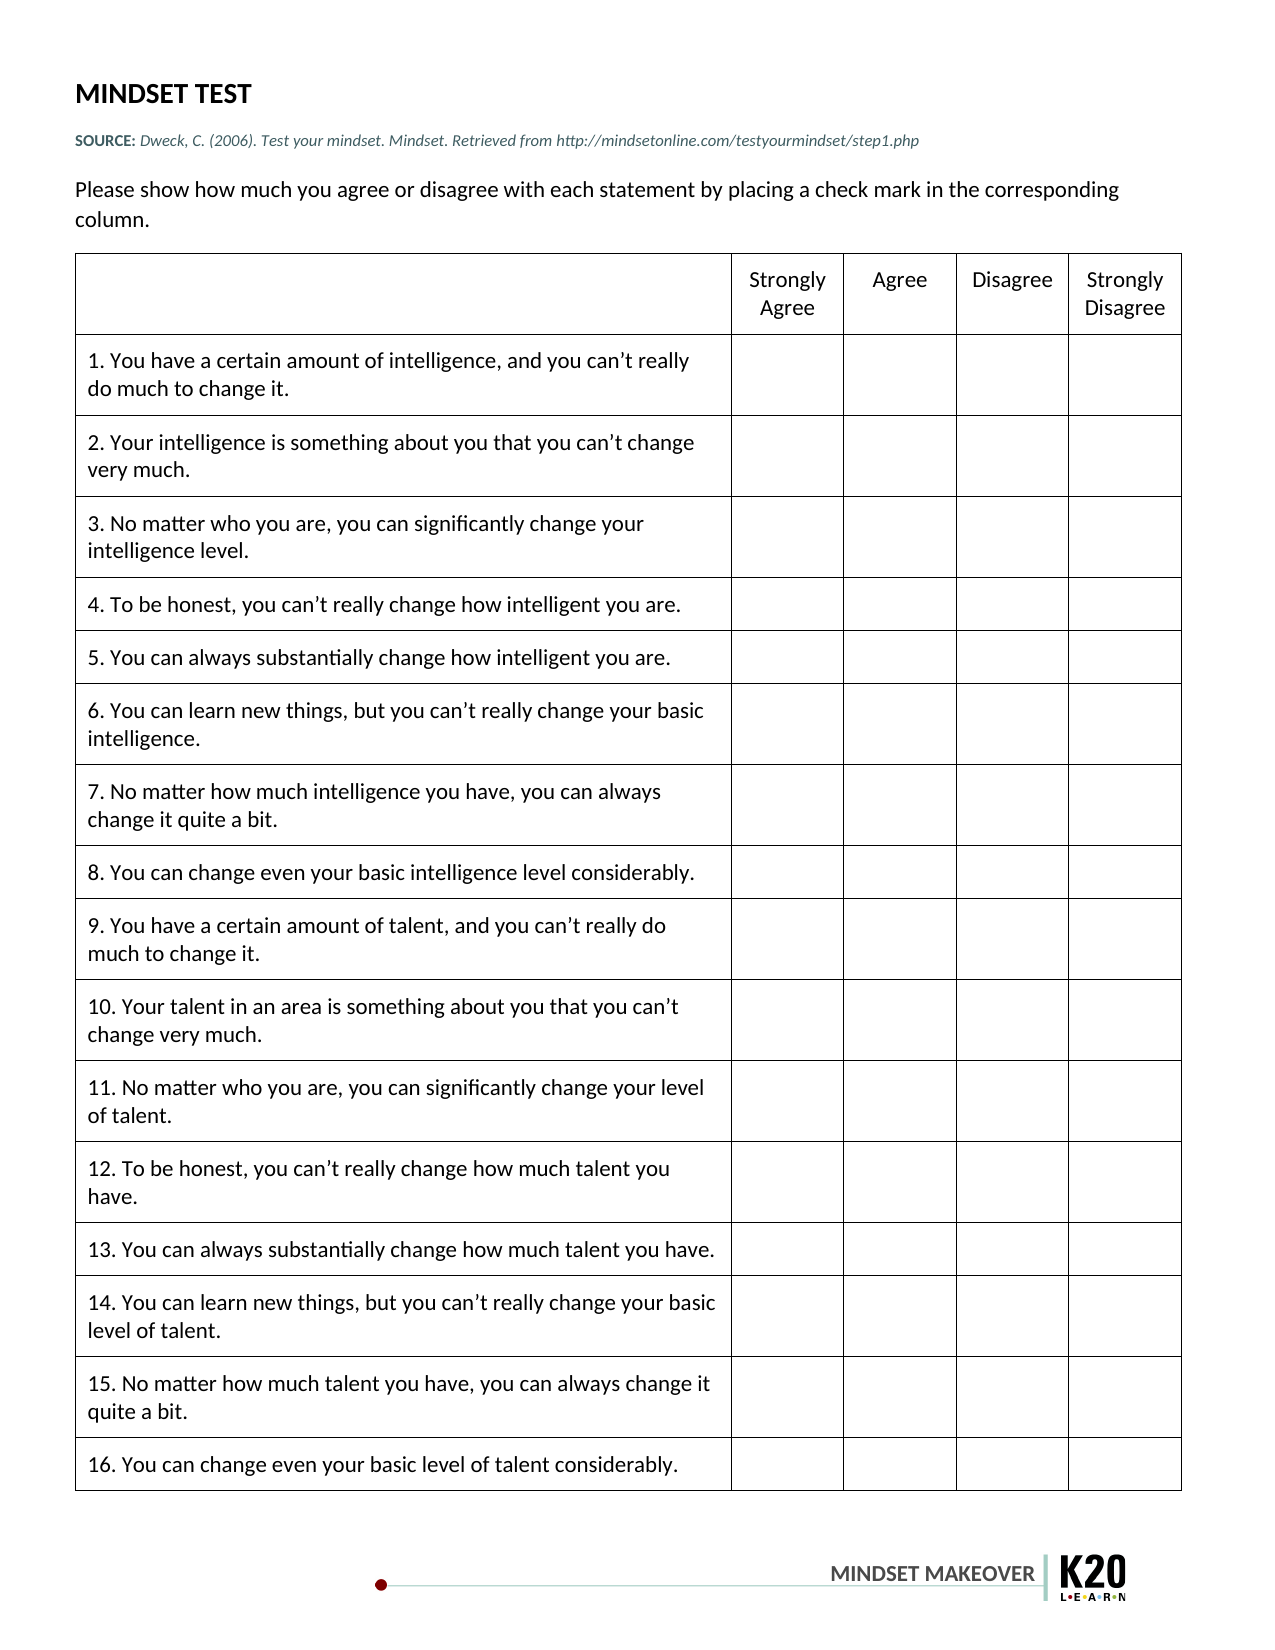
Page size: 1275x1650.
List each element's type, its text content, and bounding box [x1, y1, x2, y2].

table_cell [844, 578, 956, 630]
table_cell [1069, 1061, 1181, 1141]
text SOURCE: Dweck, C. (2006). Test your mindset. Mindset. Retrieved from http://mindsetonline.com/testyourmindset/step1.php [75, 130, 1200, 150]
table_cell [1069, 899, 1181, 979]
table_header [76, 254, 731, 333]
table_cell [957, 684, 1068, 764]
table_cell [957, 631, 1068, 683]
text Please show how much you agree or disagree with each statement by placing a check mark in the corresponding column. [75, 175, 1200, 234]
table_cell [732, 765, 843, 845]
table_cell [957, 416, 1068, 496]
table_cell [957, 1276, 1068, 1356]
table_cell 7. No matter how much intelligence you have, you can always change it quite a bit. [76, 765, 731, 845]
table_cell [1069, 980, 1181, 1060]
table_cell 6. You can learn new things, but you can’t really change your basic intelligence. [76, 684, 731, 764]
table_cell [957, 497, 1068, 577]
text MINDSET TEST [75, 75, 1200, 111]
table_cell [844, 1438, 956, 1490]
table_cell [1069, 578, 1181, 630]
table_cell [732, 497, 843, 577]
table_cell [844, 899, 956, 979]
table_cell [732, 631, 843, 683]
table_cell 11. No matter who you are, you can significantly change your level of talent. [76, 1061, 731, 1141]
table_cell [732, 1142, 843, 1222]
table_cell [844, 1276, 956, 1356]
table_cell 15. No matter how much talent you have, you can always change it quite a bit. [76, 1357, 731, 1437]
table_cell [732, 980, 843, 1060]
table_cell [957, 846, 1068, 898]
table_cell 9. You have a certain amount of talent, and you can’t really do much to change it. [76, 899, 731, 979]
table_cell [1069, 631, 1181, 683]
table_cell [732, 846, 843, 898]
table_cell 16. You can change even your basic level of talent considerably. [76, 1438, 731, 1490]
table_header Agree [844, 254, 956, 333]
table_cell [732, 416, 843, 496]
table_cell [957, 578, 1068, 630]
table_cell [844, 1357, 956, 1437]
table_cell [1069, 684, 1181, 764]
table_cell [1069, 1142, 1181, 1222]
table_cell [1069, 846, 1181, 898]
table_cell [844, 1142, 956, 1222]
table_cell [844, 497, 956, 577]
table_cell [844, 765, 956, 845]
table_cell [1069, 1276, 1181, 1356]
table_cell [1069, 1357, 1181, 1437]
table_cell [1069, 1223, 1181, 1275]
table_cell [732, 1357, 843, 1437]
table_cell 4. To be honest, you can’t really change how intelligent you are. [76, 578, 731, 630]
table_cell [957, 1438, 1068, 1490]
table_header Disagree [957, 254, 1068, 333]
table_cell [732, 335, 843, 414]
table_cell 14. You can learn new things, but you can’t really change your basic level of talent. [76, 1276, 731, 1356]
table_cell 1. You have a certain amount of intelligence, and you can’t really do much to change it. [76, 335, 731, 414]
table_cell [1069, 1438, 1181, 1490]
table_cell [957, 980, 1068, 1060]
table_cell [1069, 497, 1181, 577]
picture [375, 1552, 1125, 1604]
table_cell [1069, 416, 1181, 496]
table_cell [1069, 335, 1181, 414]
table_cell [844, 416, 956, 496]
table_cell [844, 631, 956, 683]
table_cell [957, 899, 1068, 979]
table_cell [844, 684, 956, 764]
table_cell 12. To be honest, you can’t really change how much talent you have. [76, 1142, 731, 1222]
table_cell [732, 1276, 843, 1356]
table_cell [844, 980, 956, 1060]
table_cell [957, 335, 1068, 414]
table_cell [1069, 765, 1181, 845]
table_cell 10. Your talent in an area is something about you that you can’t change very much. [76, 980, 731, 1060]
table_cell 8. You can change even your basic intelligence level considerably. [76, 846, 731, 898]
table_cell 3. No matter who you are, you can significantly change your intelligence level. [76, 497, 731, 577]
table_cell [844, 846, 956, 898]
table_header Strongly Agree [732, 254, 843, 333]
table_cell [732, 684, 843, 764]
table_cell [844, 335, 956, 414]
table_cell [732, 578, 843, 630]
table_header Strongly Disagree [1069, 254, 1181, 333]
table_cell [957, 1357, 1068, 1437]
table_cell [844, 1061, 956, 1141]
table_cell [732, 1223, 843, 1275]
table_cell [957, 1223, 1068, 1275]
table_cell [957, 765, 1068, 845]
table_cell [732, 899, 843, 979]
table_cell [957, 1142, 1068, 1222]
table_cell [732, 1061, 843, 1141]
table_cell 2. Your intelligence is something about you that you can’t change very much. [76, 416, 731, 496]
table_cell 5. You can always substantially change how intelligent you are. [76, 631, 731, 683]
table_cell [844, 1223, 956, 1275]
table_cell 13. You can always substantially change how much talent you have. [76, 1223, 731, 1275]
table_cell [957, 1061, 1068, 1141]
table_cell [732, 1438, 843, 1490]
